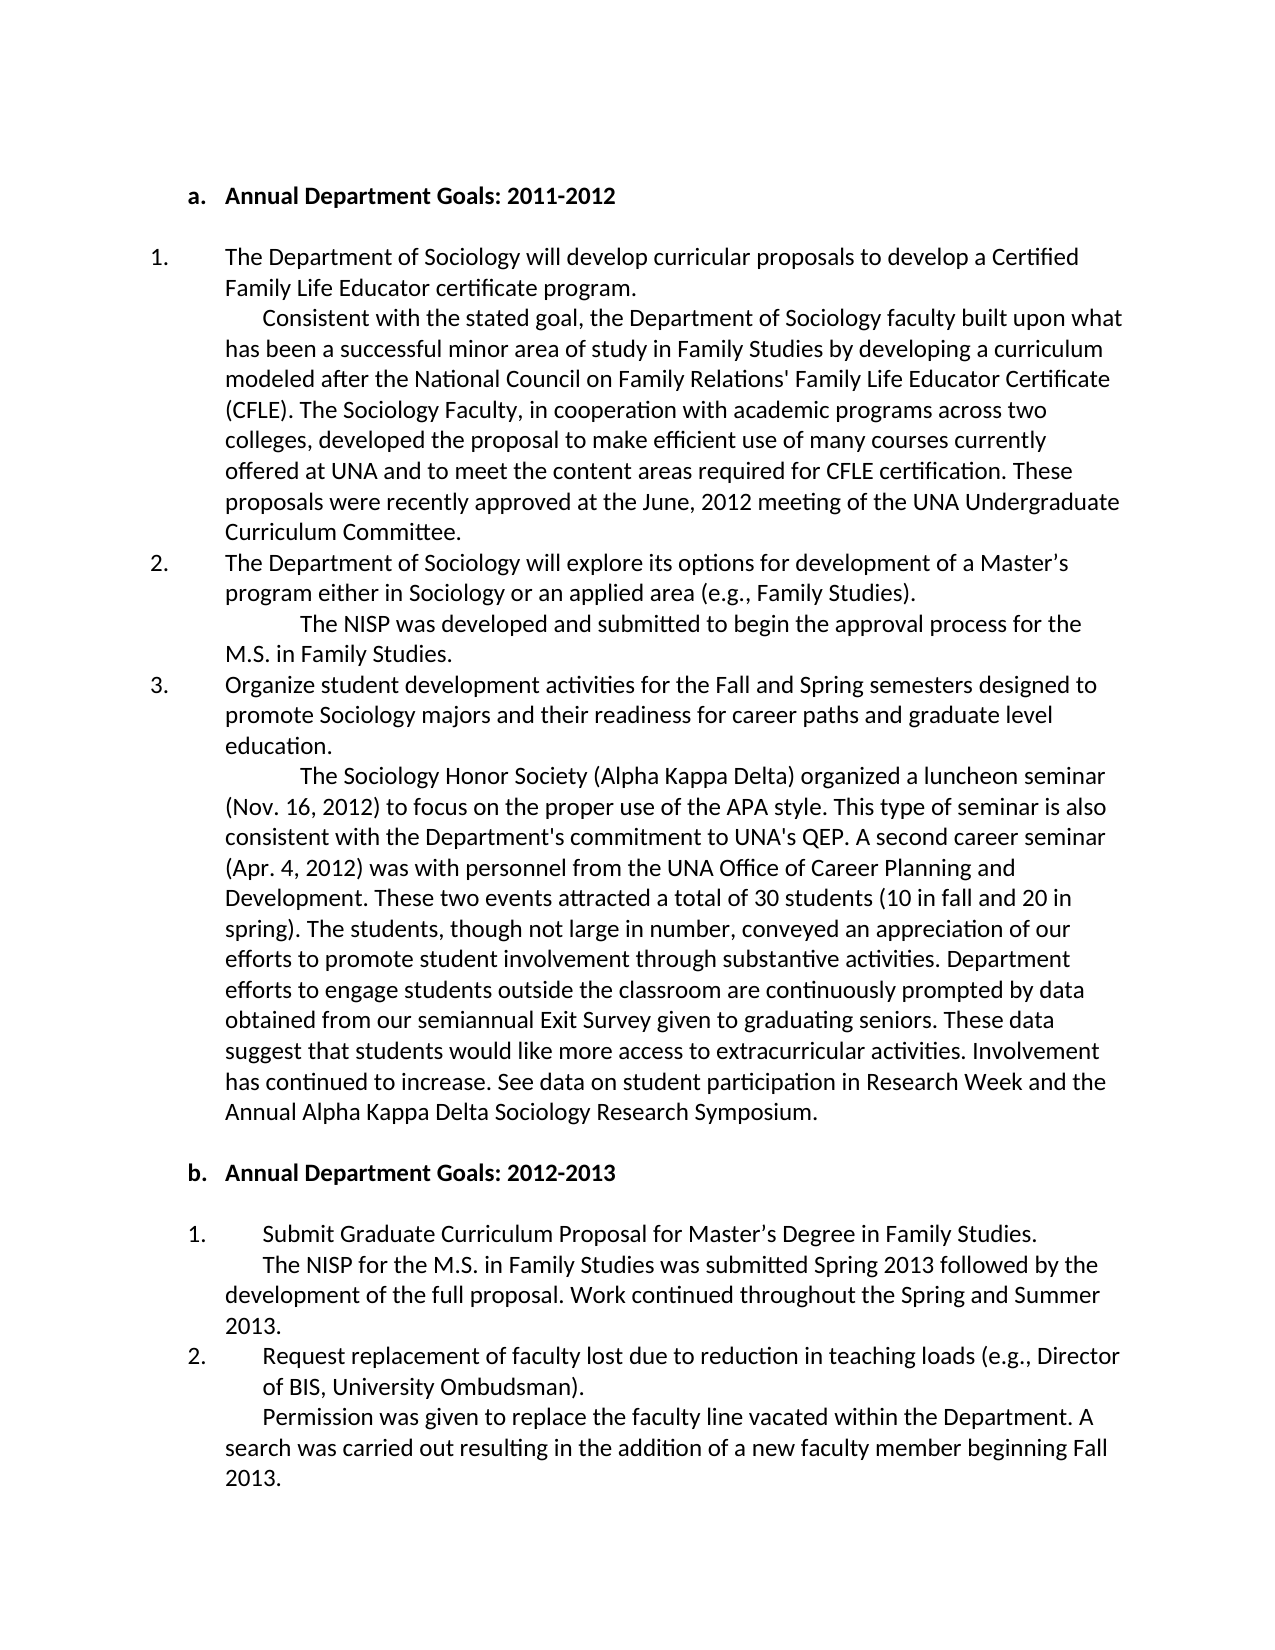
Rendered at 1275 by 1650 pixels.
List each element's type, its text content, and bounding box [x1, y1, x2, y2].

list Permission was given to replace the faculty line vacated within the Department. A search was carried out resulting in the addition of a new faculty member beginning Fall 2013. [225, 1401, 1125, 1493]
list Submit Graduate Curriculum Proposal for Master’s Degree in Family Studies. [187, 1218, 1125, 1249]
list The NISP for the M.S. in Family Studies was submitted Spring 2013 followed by the development of the full proposal. Work continued throughout the Spring and Summer 2013. [225, 1249, 1125, 1340]
list Annual Department Goals: 2011-2012 [187, 181, 1125, 211]
list Request replacement of faculty lost due to reduction in teaching loads (e.g., Director of BIS, University Ombudsman). [187, 1340, 1125, 1401]
list The Department of Sociology will explore its options for development of a Master’s program either in Sociology or an applied area (e.g., Family Studies). [150, 547, 1125, 608]
list The Department of Sociology will develop curricular proposals to develop a Certified Family Life Educator certificate program. [150, 242, 1125, 303]
text The NISP was developed and submitted to begin the approval process for the M.S. in Family Studies. [225, 608, 1125, 669]
text The Sociology Honor Society (Alpha Kappa Delta) organized a luncheon seminar (Nov. 16, 2012) to focus on the proper use of the APA style. This type of seminar is also consistent with the Department's commitment to UNA's QEP. A second career seminar (Apr. 4, 2012) was with personnel from the UNA Office of Career Planning and Development. These two events attracted a total of 30 students (10 in fall and 20 in spring). The students, though not large in number, conveyed an appreciation of our efforts to promote student involvement through substantive activities. Department efforts to engage students outside the classroom are continuously prompted by data obtained from our semiannual Exit Survey given to graduating seniors. These data suggest that students would like more access to extracurricular activities. Involvement has continued to increase. See data on student participation in Research Week and the Annual Alpha Kappa Delta Sociology Research Symposium. [225, 760, 1125, 1127]
list Annual Department Goals: 2012-2013 [187, 1157, 1125, 1188]
list Organize student development activities for the Fall and Spring semesters designed to promote Sociology majors and their readiness for career paths and graduate level education. [150, 669, 1125, 760]
text Consistent with the stated goal, the Department of Sociology faculty built upon what has been a successful minor area of study in Family Studies by developing a curriculum modeled after the National Council on Family Relations' Family Life Educator Certificate (CFLE). The Sociology Faculty, in cooperation with academic programs across two colleges, developed the proposal to make efficient use of many courses currently offered at UNA and to meet the content areas required for CFLE certification. These proposals were recently approved at the June, 2012 meeting of the UNA Undergraduate Curriculum Committee. [225, 303, 1125, 547]
